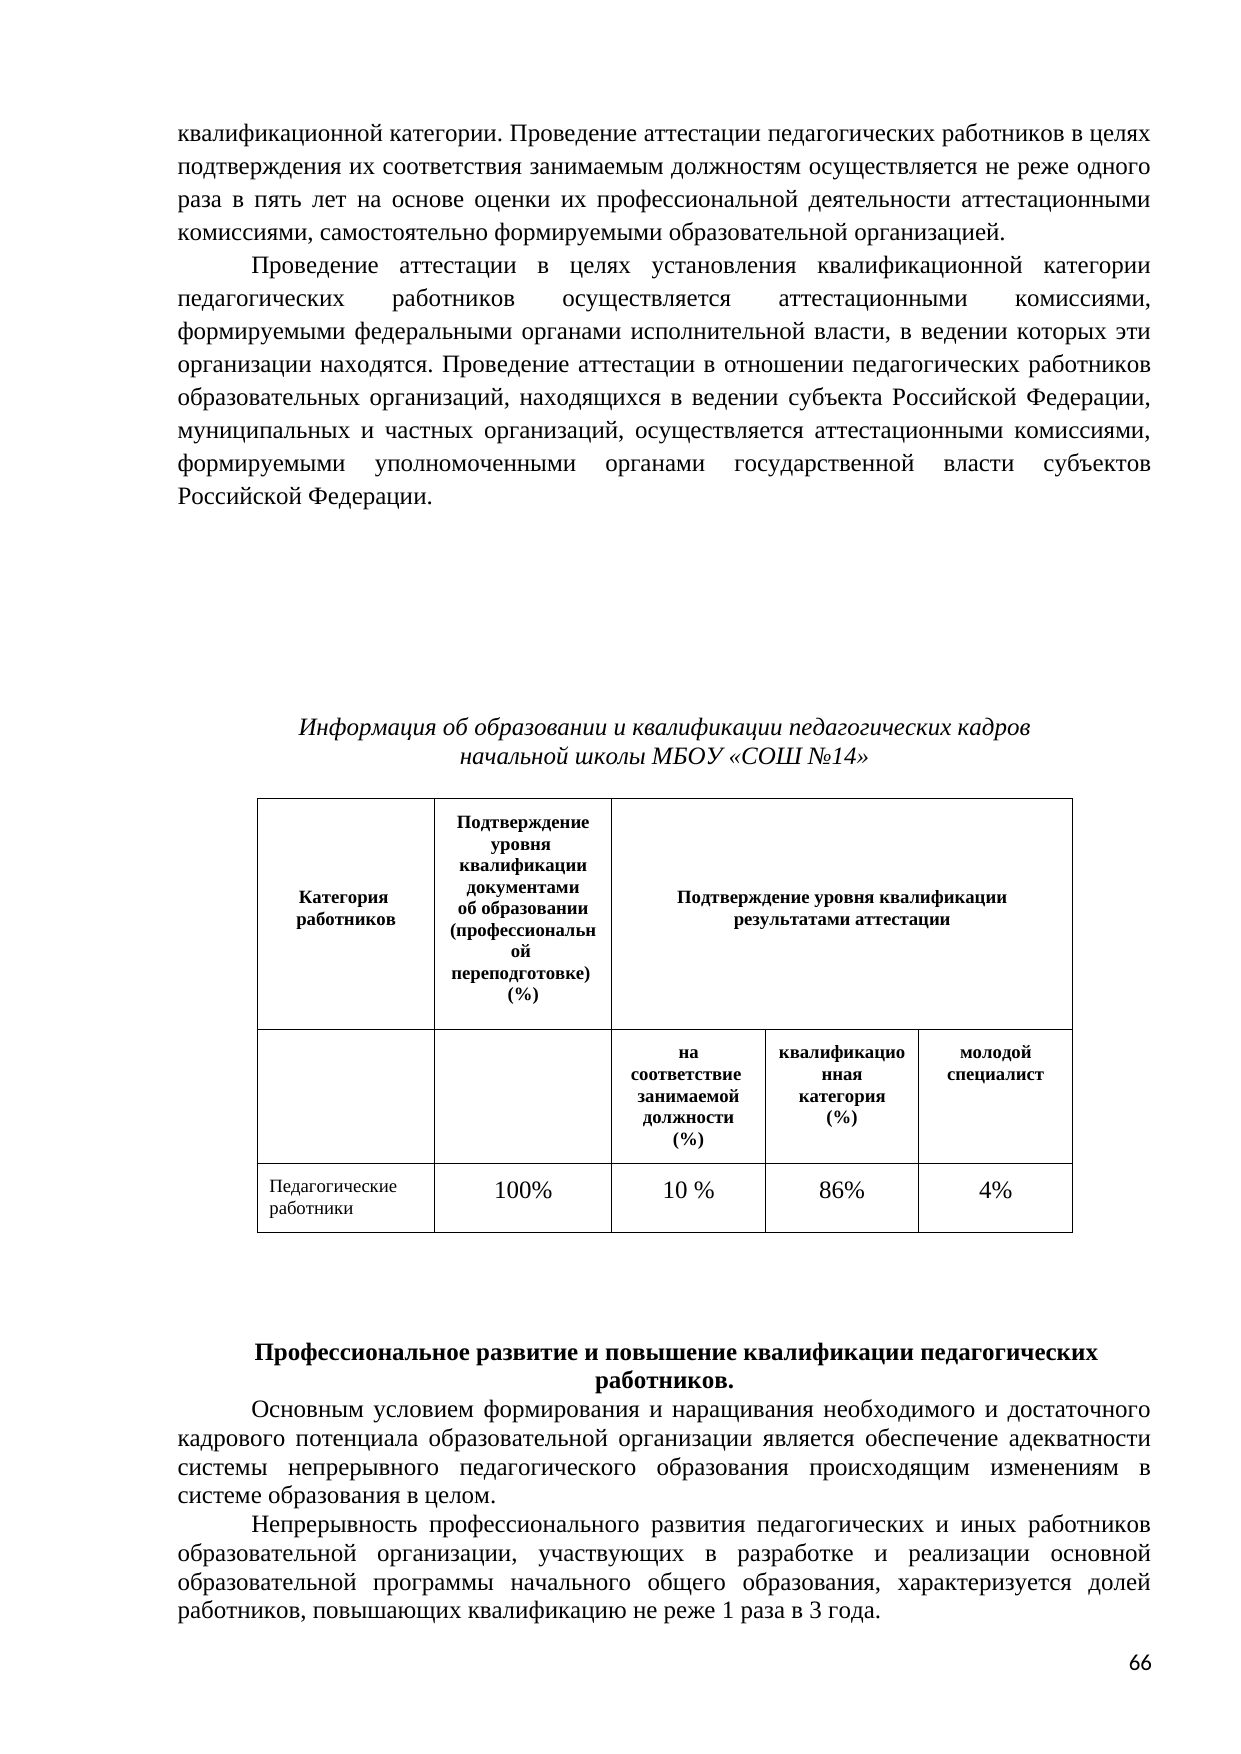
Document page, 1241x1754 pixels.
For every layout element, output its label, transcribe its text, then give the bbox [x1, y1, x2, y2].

table_header Подтверждение уровня квалификации документами об образовании (профессиональной переподготовке) (%) [435, 799, 611, 1029]
table_cell 4% [919, 1164, 1072, 1232]
table_cell молодой специалист [919, 1030, 1072, 1163]
table_cell [435, 1030, 611, 1163]
text Профессиональное развитие и повышение квалификации педагогических работников. [177, 1337, 1152, 1394]
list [177, 118, 1152, 246]
table_cell 100% [435, 1164, 611, 1232]
table_cell [258, 1030, 434, 1163]
table_cell 10 % [612, 1164, 765, 1232]
text Основным условием формирования и наращивания необходимого и достаточного кадрового потенциала образовательной организации является обеспечение адекватности системы непрерывного педагогического образования происходящим изменениям в системе образования в целом. [177, 1394, 1152, 1509]
table_cell квалификационная категория (%) [766, 1030, 918, 1163]
table_cell на соответствие занимаемой должности (%) [612, 1030, 765, 1163]
table_header Категория работников [258, 799, 434, 1029]
list Проведение аттестации в целях установления квалификационной категории педагогических работников осуществляется аттестационными комиссиями, формируемыми федеральными органами исполнительной власти, в ведении которых эти организации находятся. Проведение аттестации в отношении педагогических работников образовательных организаций, находящихся в ведении субъекта Российской Федерации, муниципальных и частных организаций, осуществляется аттестационными комиссиями, формируемыми уполномоченными органами государственной власти субъектов Российской Федерации. [177, 250, 1152, 510]
table_cell Педагогические работники [258, 1164, 434, 1232]
text начальной школы МБОУ «СОШ №14» [177, 741, 1152, 770]
table_cell 86% [766, 1164, 918, 1232]
text Информация об образовании и квалификации педагогических кадров [177, 712, 1152, 741]
text Непрерывность профессионального развития педагогических и иных работников образовательной организации, участвующих в разработке и реализации основной образовательной программы начального общего образования, характеризуется долей работников, повышающих квалификацию не реже 1 раза в 3 года. [177, 1509, 1152, 1624]
table_header Подтверждение уровня квалификации результатами аттестации [612, 799, 1072, 1029]
